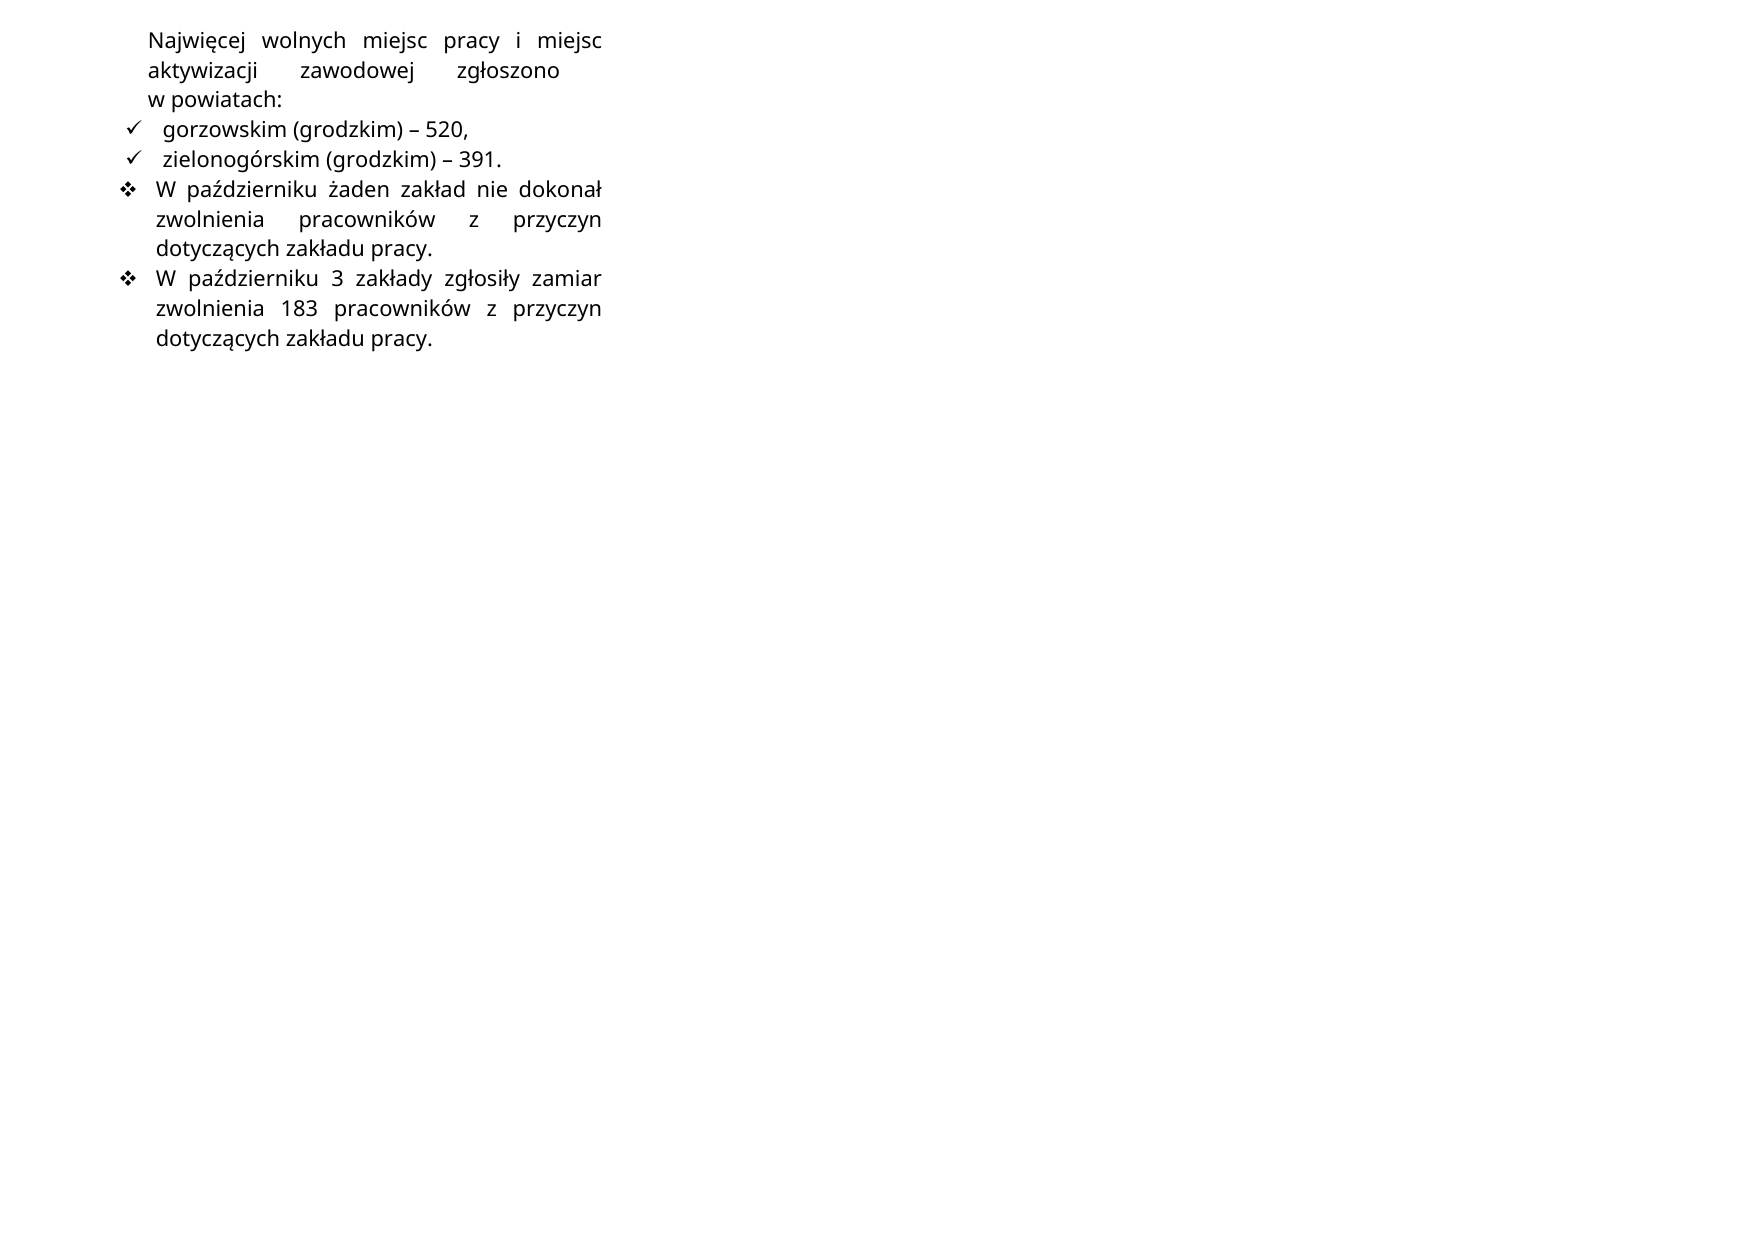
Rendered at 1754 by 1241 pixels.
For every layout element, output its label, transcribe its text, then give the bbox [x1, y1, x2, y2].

list W październiku żaden zakład nie dokonał zwolnienia pracowników z przyczyn dotyczących zakładu pracy. [118, 174, 602, 263]
text Najwięcej wolnych miejsc pracy i miejsc aktywizacji zawodowej zgłoszono w powiatach: [148, 25, 602, 114]
list W październiku 3 zakłady zgłosiły zamiar zwolnienia 183 pracowników z przyczyn dotyczących zakładu pracy. [118, 263, 602, 352]
list gorzowskim (grodzkim) – 520, [125, 114, 602, 144]
list zielonogórskim (grodzkim) – 391. [125, 144, 602, 174]
